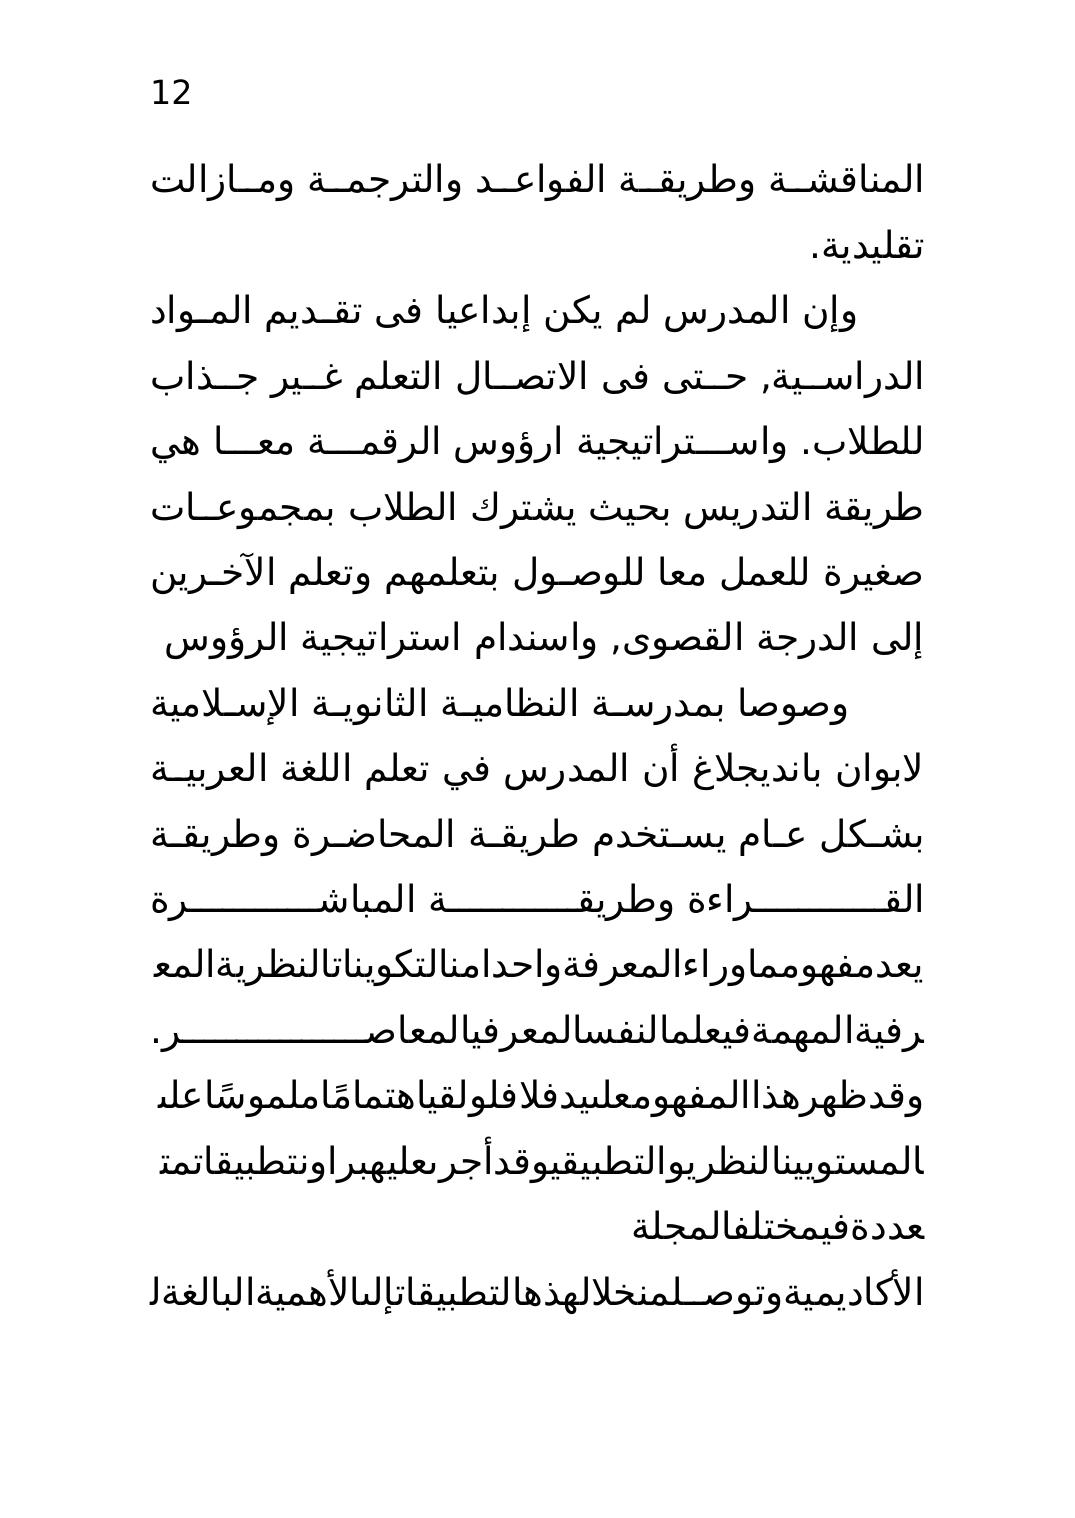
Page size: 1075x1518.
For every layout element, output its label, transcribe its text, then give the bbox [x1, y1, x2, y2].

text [150, 681, 925, 1314]
text وإن المدرس لم يكن إبداعيا فى تقديم المواد الدراسية, حتى فى الاتصال التعلم غير جذاب للطلاب. واستراتيجية ارؤوس الرقمة معا هي طريقة التدريس بحيث يشترك الطلاب بمجموعات صغيرة للعمل معا للوصول بتعلمهم وتعلم الآخرين إلى الدرجة القصوى, واسندام استراتيجية الرؤوس [150, 289, 925, 660]
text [150, 158, 925, 267]
